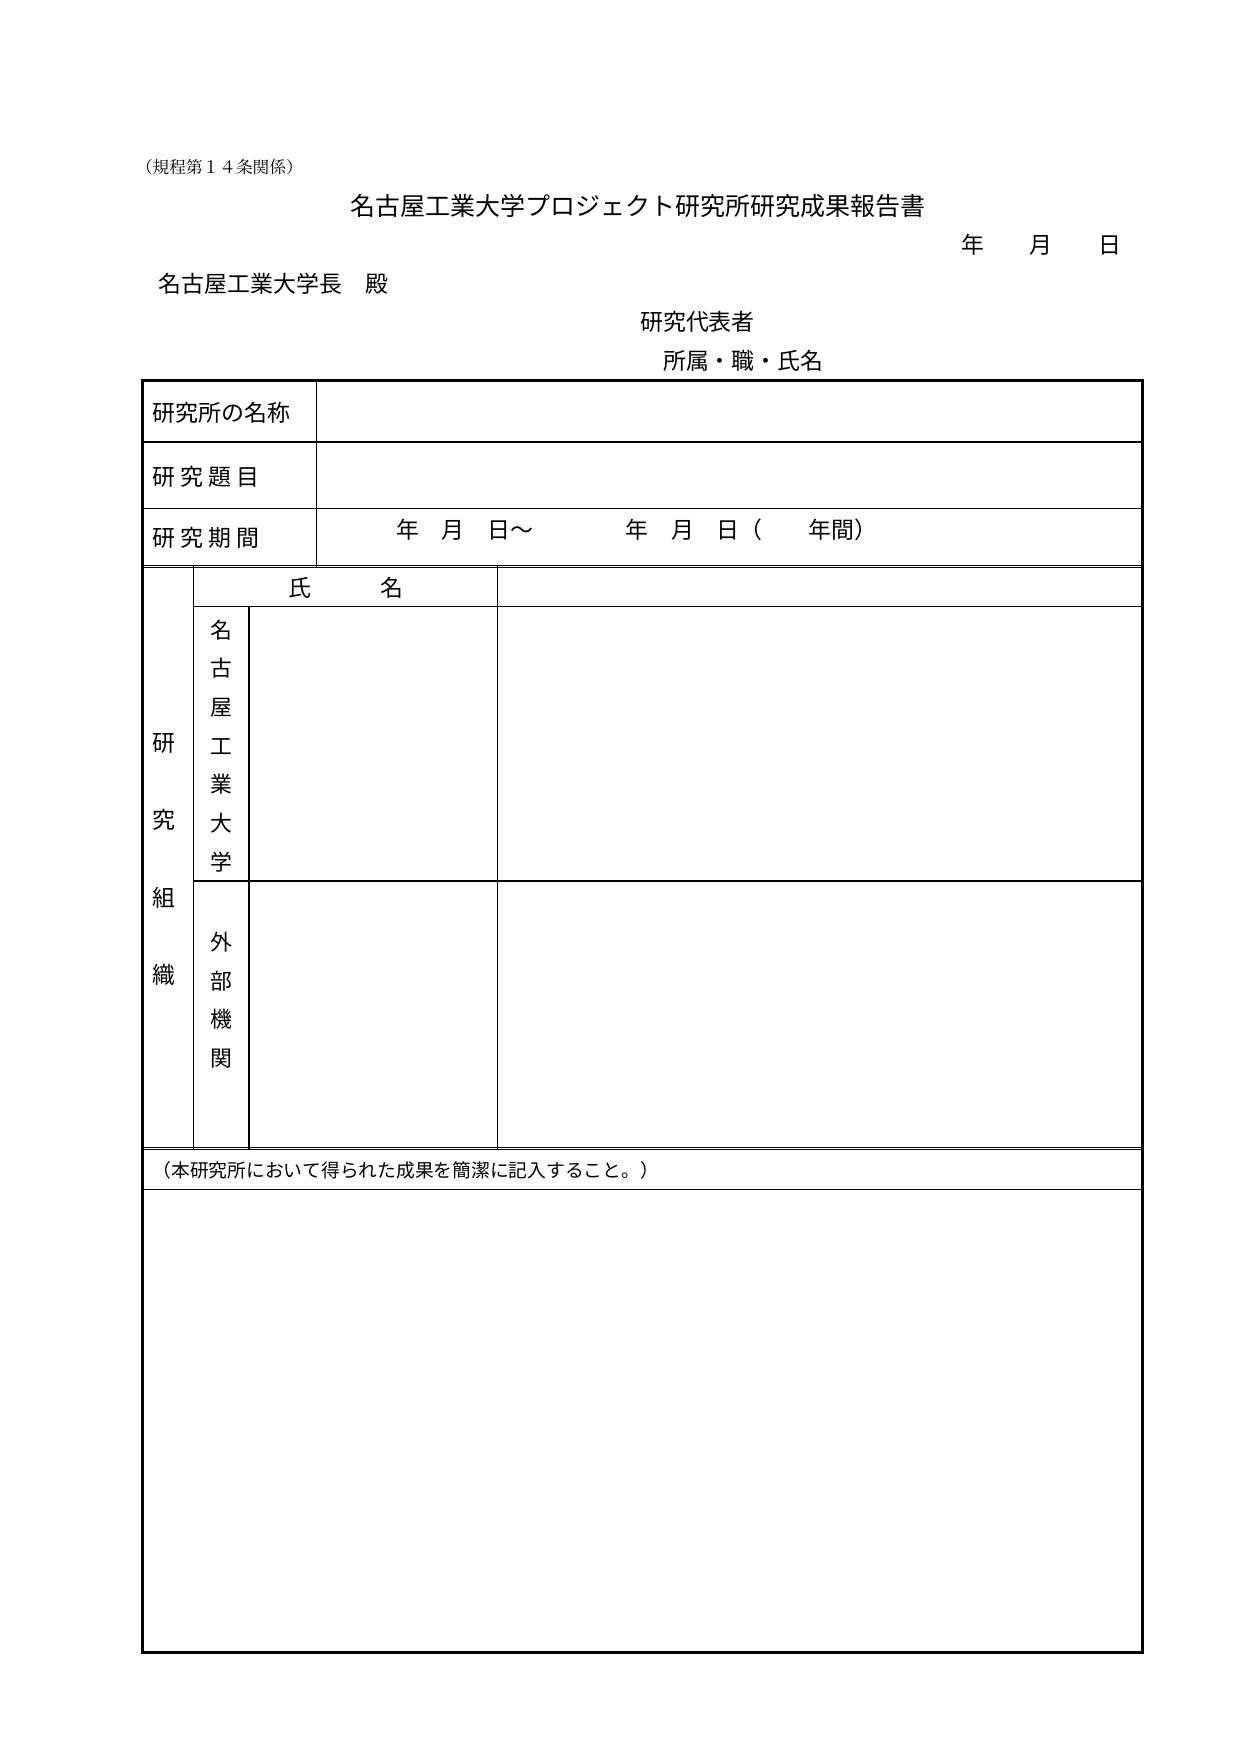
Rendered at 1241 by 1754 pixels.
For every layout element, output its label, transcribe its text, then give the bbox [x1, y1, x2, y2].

table_cell [498, 882, 1141, 1147]
subtitle （規程第１４条関係） [136, 147, 1140, 186]
table_cell 外部機関 [194, 882, 248, 1147]
table_header 研究所の名称 [144, 382, 316, 441]
table_cell [144, 1190, 1141, 1651]
table_cell 年 月 日～ 年 月 日（ 年間） [317, 509, 1141, 564]
table_cell 氏 名 [194, 568, 497, 606]
text 名古屋工業大学長 殿 [136, 263, 1140, 302]
text 年 月 日 [136, 224, 1140, 263]
table_cell 研 究 題 目 [144, 443, 316, 508]
subtitle 名古屋工業大学プロジェクト研究所研究成果報告書 [136, 186, 1140, 224]
table_cell （本研究所において得られた成果を簡潔に記入すること。） [144, 1150, 1141, 1189]
table_header [317, 382, 1141, 441]
text 研究代表者 [136, 302, 1140, 340]
table_cell [498, 568, 1141, 606]
table_cell [250, 607, 497, 880]
table_cell [498, 607, 1141, 880]
text 所属・職・氏名 [136, 340, 1140, 379]
table_cell [317, 443, 1141, 508]
table_cell 名古屋工業大学 [194, 607, 248, 880]
table_cell [250, 882, 497, 1147]
table_cell 研 究 期 間 [144, 509, 316, 564]
table_cell 研 究 組 織 [144, 568, 193, 1147]
